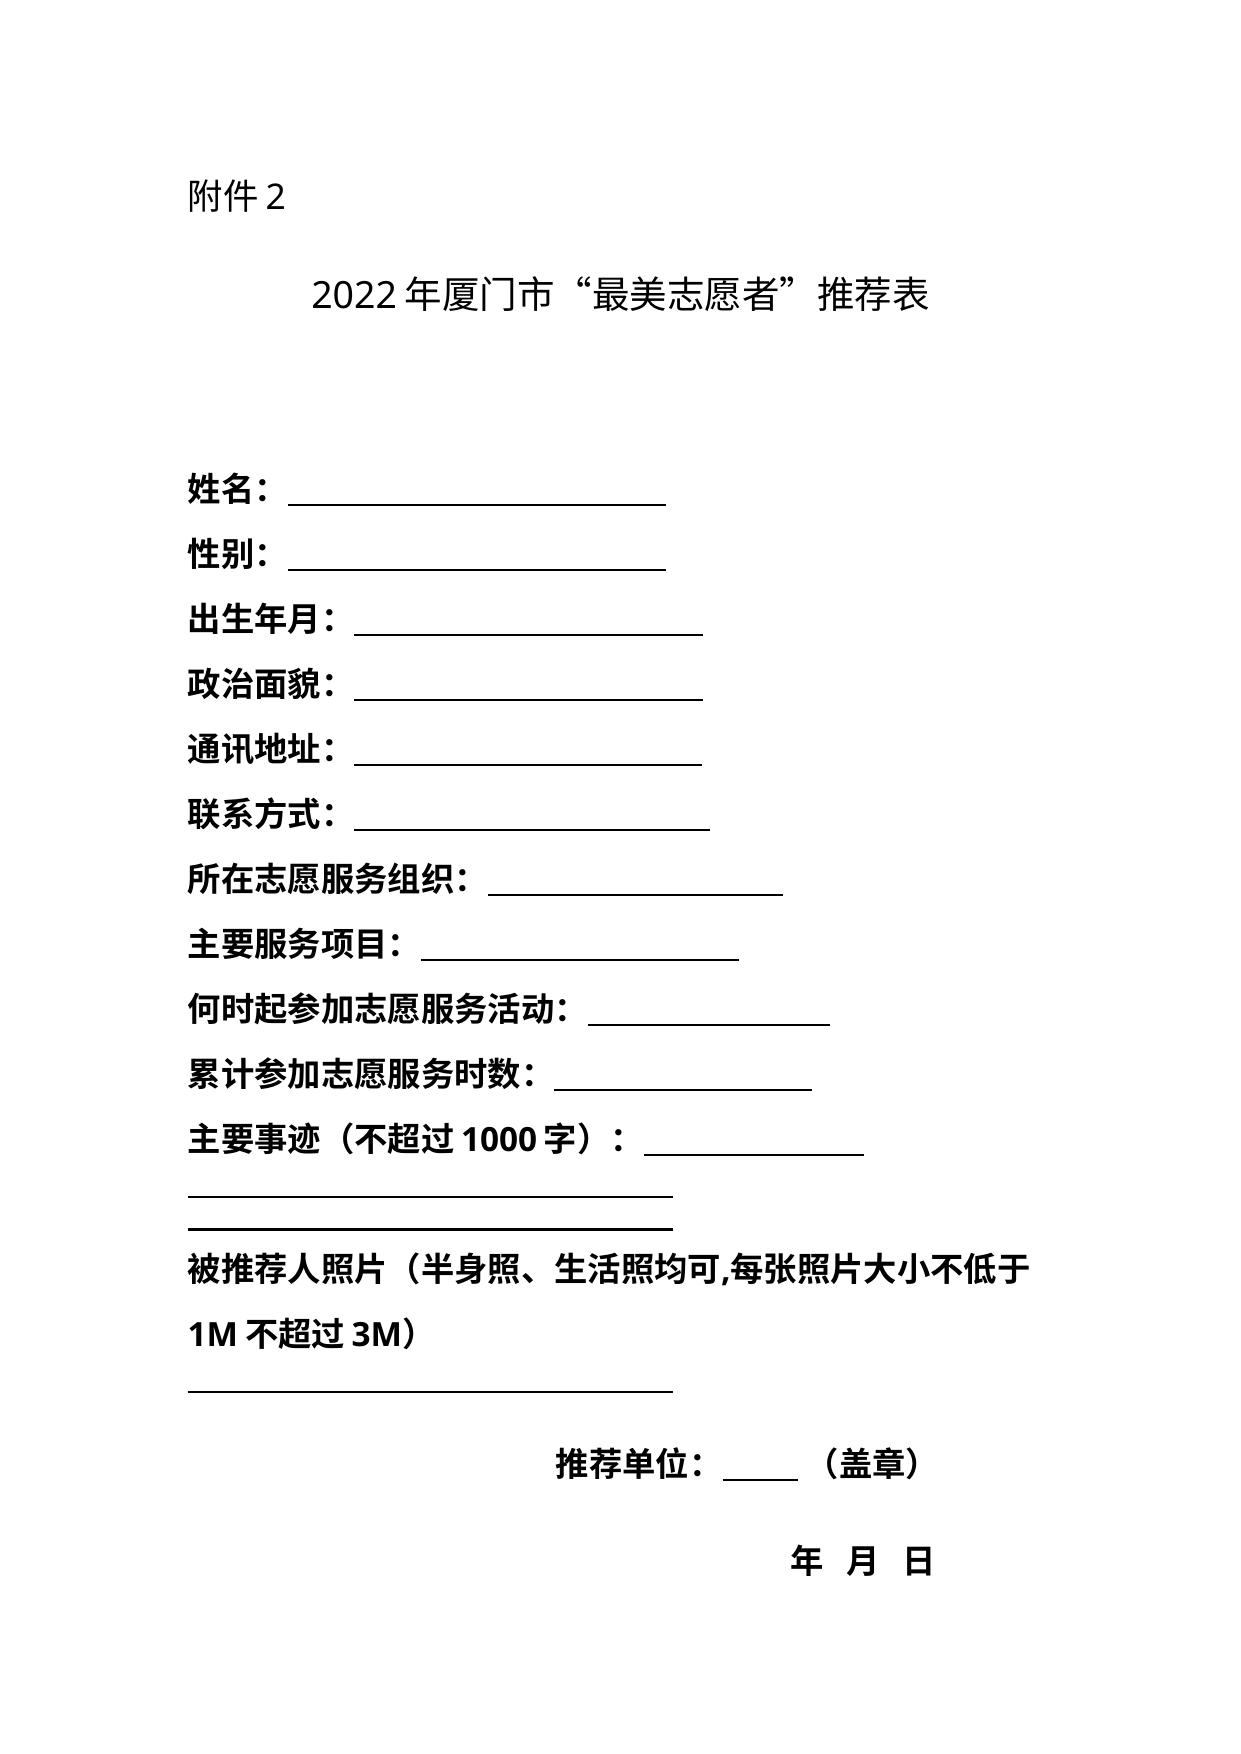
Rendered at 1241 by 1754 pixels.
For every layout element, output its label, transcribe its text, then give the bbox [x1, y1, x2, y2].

text 2022年厦门市“最美志愿者”推荐表 [187, 259, 1053, 324]
text 推荐单位： （盖章） [187, 1429, 1053, 1494]
text 性别： [187, 519, 1053, 584]
text 主要服务项目： [187, 909, 1053, 974]
text 何时起参加志愿服务活动： [187, 974, 1053, 1039]
text 出生年月： [187, 584, 1053, 649]
text 联系方式： [187, 779, 1053, 844]
text 政治面貌： [187, 649, 1053, 714]
text 被推荐人照片（半身照、生活照均可,每张照片大小不低于1M不超过3M） [187, 1234, 1053, 1364]
text 年 月 日 [187, 1527, 1053, 1592]
text 通讯地址： [187, 714, 1053, 779]
text 附件2 [187, 162, 1053, 227]
text 姓名： [187, 454, 1053, 519]
text 累计参加志愿服务时数： [187, 1039, 1053, 1104]
text 所在志愿服务组织： [187, 844, 1053, 909]
text 主要事迹（不超过1000字）： [187, 1104, 1053, 1169]
